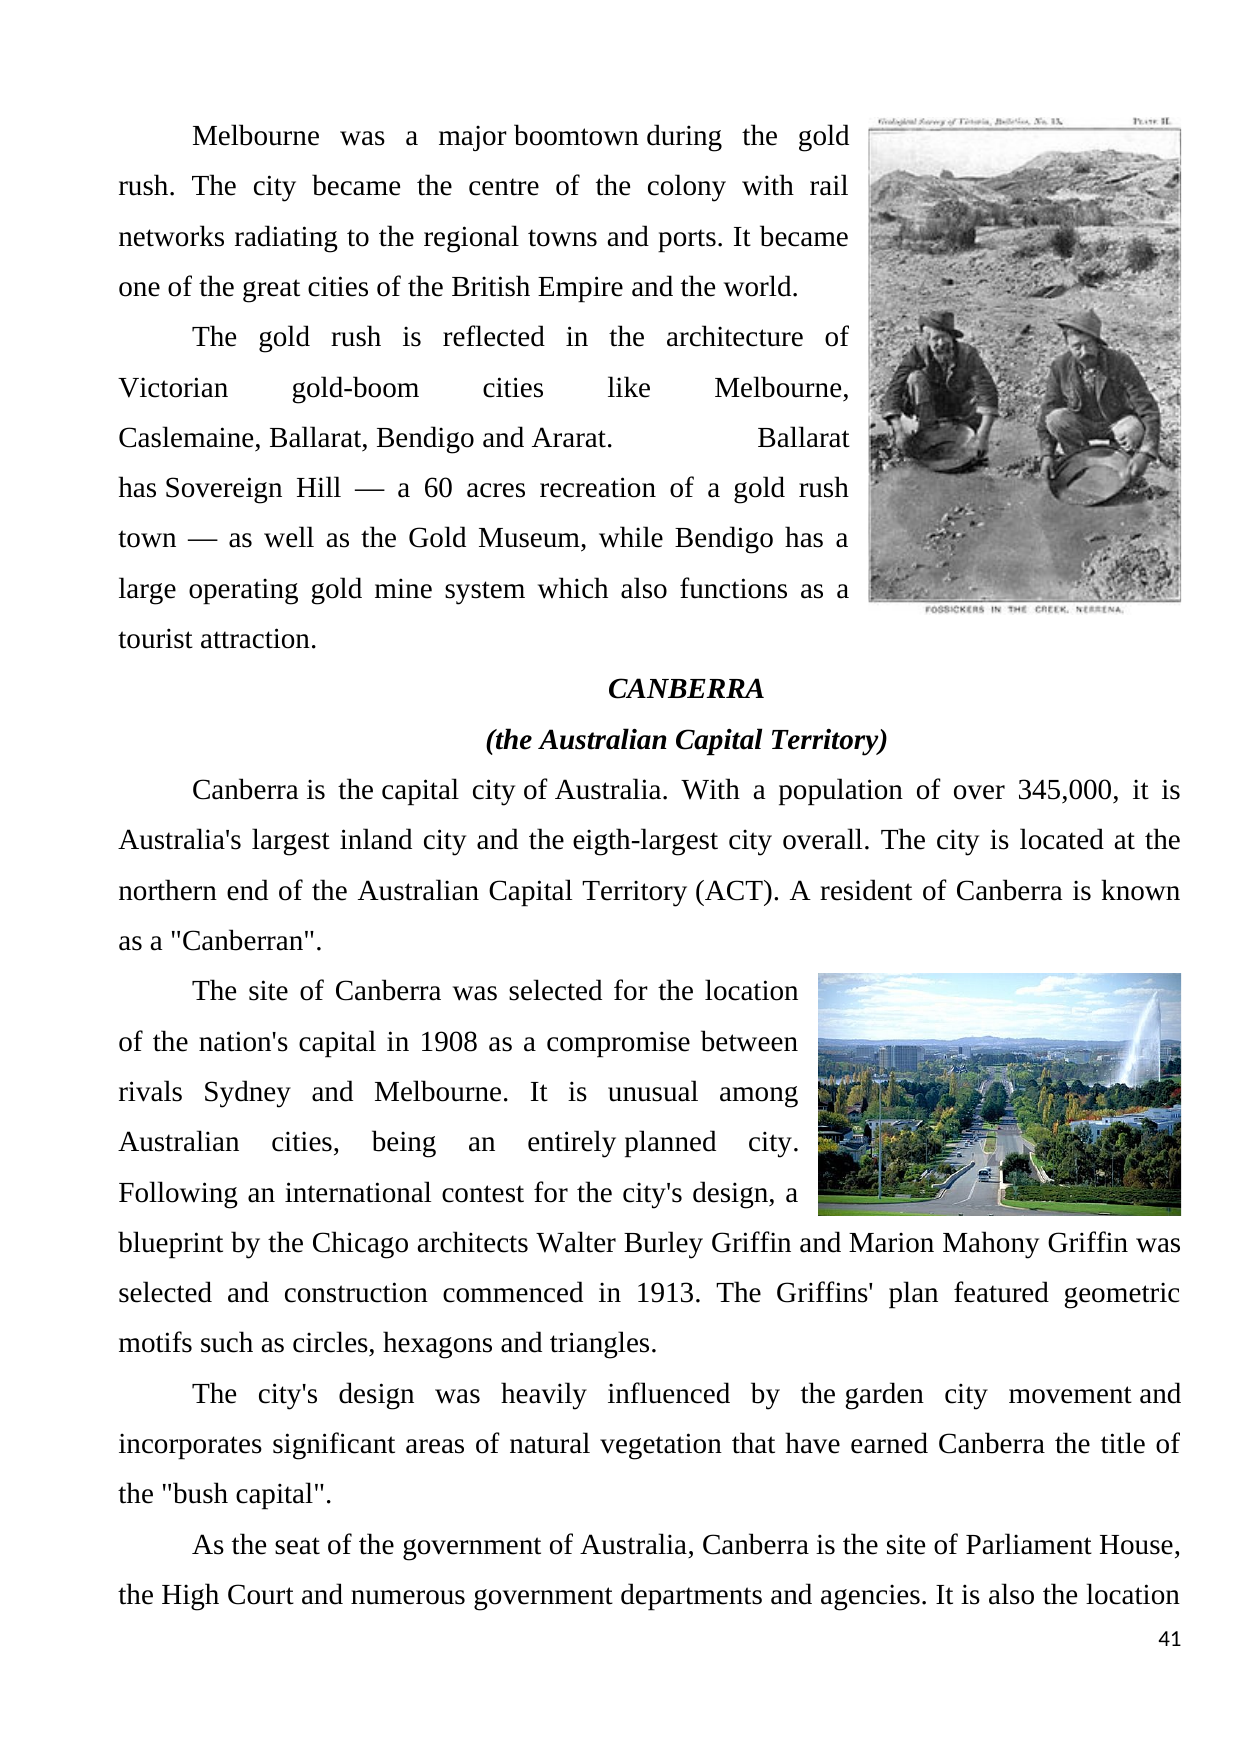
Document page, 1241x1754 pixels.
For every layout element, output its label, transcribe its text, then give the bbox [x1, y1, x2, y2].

text CANBERRA [118, 672, 1181, 705]
text Melbourne was a major boomtown during the gold rush. The city became the centre of the colony with rail networks radiating to the regional towns and ports. It became one of the great cities of the British Empire and the world. [118, 118, 868, 303]
text The city's design was heavily influenced by the garden city movement and incorporates significant areas of natural vegetation that have earned Canberra the title of the "bush capital". [118, 1376, 1181, 1510]
picture [818, 973, 1182, 1216]
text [118, 1527, 1181, 1611]
text (the Australian Capital Territory) [118, 722, 1181, 755]
text The site of Canberra was selected for the location of the nation's capital in 1908 as a compromise between rivals Sydney and Melbourne. It is unusual among Australian cities, being an entirely planned city. Following an international contest for the city's design, a blueprint by the Chicago architects Walter Burley Griffin and Marion Mahony Griffin was selected and construction commenced in 1913. The Griffins' plan featured geometric motifs such as circles, hexagons and triangles. [118, 973, 1181, 1359]
picture [868, 117, 1182, 615]
text The gold rush is reflected in the architecture of Victorian gold-boom cities like Melbourne, Caslemaine, Ballarat, Bendigo and Ararat. Ballarat has Sovereign Hill — a 60 acres recreation of a gold rush town — as well as the Gold Museum, while Bendigo has a large operating gold mine system which also functions as a tourist attraction. [118, 319, 1181, 655]
text Canberra is the capital city of Australia. With a population of over 345,000, it is Australia's largest inland city and the eigth-largest city overall. The city is located at the northern end of the Australian Capital Territory (ACT). A resident of Canberra is known as a "Canberran". [118, 772, 1181, 957]
